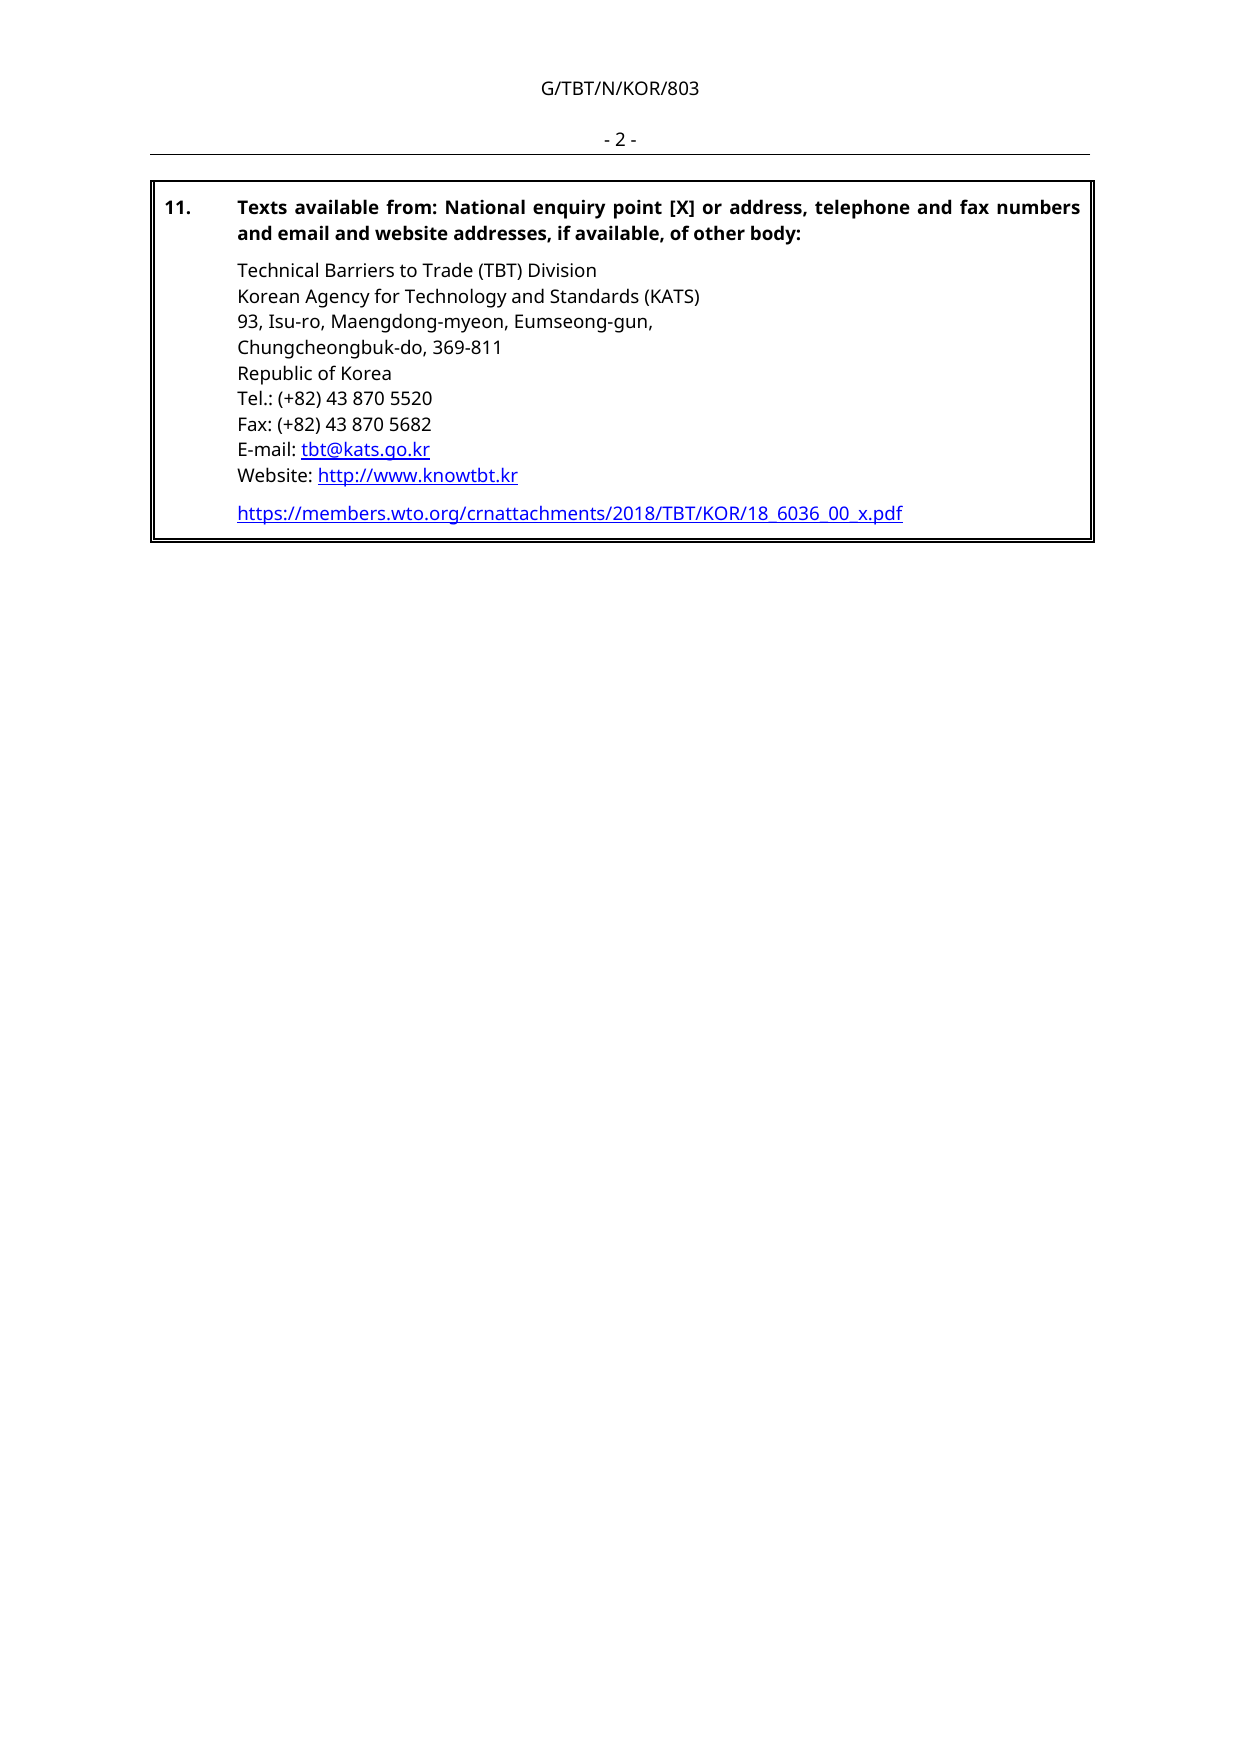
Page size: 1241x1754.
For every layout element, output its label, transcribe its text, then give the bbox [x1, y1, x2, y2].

table_cell 11. [155, 182, 225, 538]
table_cell Texts available from: National enquiry point [X] or address, telephone and fax numbers and email and website addresses, if available, of other body: Technical Barriers to Trade (TBT) Division Korean Agency for Technology and Standards (KATS) 93, Isu-ro, Maengdong-myeon, Eumseong-gun, Chungcheongbuk-do, 369-811 Republic of Korea Tel.: (+82) 43 870 5520 Fax: (+82) 43 870 5682 E-mail: tbt@kats.go.kr Website: http://www.knowtbt.kr https://members.wto.org/crnattachments/2018/TBT/KOR/18_6036_00_x.pdf [225, 182, 1090, 538]
